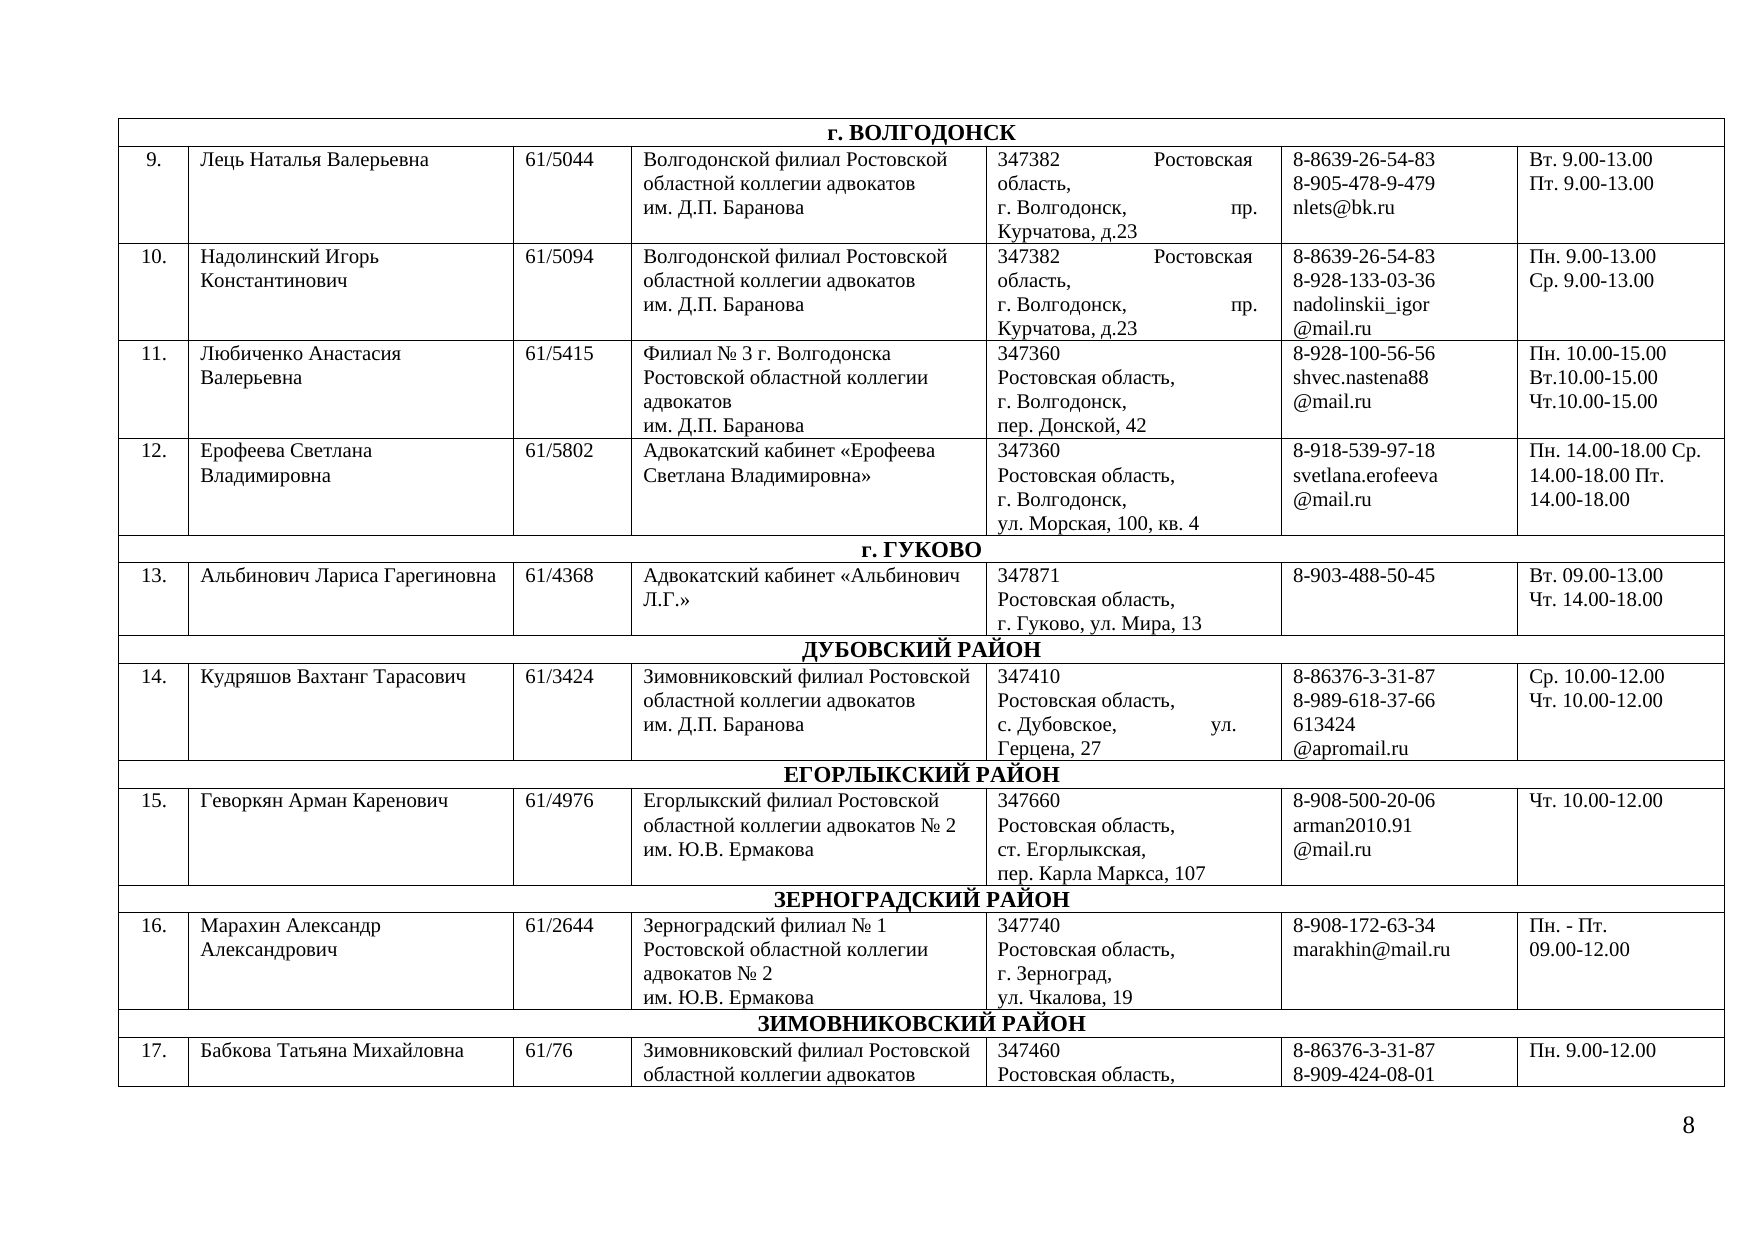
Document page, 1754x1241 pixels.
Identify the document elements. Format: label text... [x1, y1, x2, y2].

table_cell 8-86376-3-31-87 8-989-618-37-66 613424 @apromail.ru [1282, 664, 1517, 760]
table_cell Волгодонской филиал Ростовской областной коллегии адвокатов им. Д.П. Баранова [632, 244, 986, 340]
table_cell 10. [119, 244, 188, 340]
table_cell 61/4976 [514, 789, 631, 885]
table_cell Геворкян Арман Каренович [189, 789, 513, 885]
table_cell ДУБОВСКИЙ РАЙОН [119, 636, 1724, 663]
table_cell 14. [119, 664, 188, 760]
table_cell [632, 1038, 986, 1086]
table_cell Зимовниковский филиал Ростовской областной коллегии адвокатов им. Д.П. Баранова [632, 664, 986, 760]
table_cell 347382 Ростовская область, г. Волгодонск, пр. Курчатова, д.23 [987, 147, 1281, 243]
table_cell 61/5044 [514, 147, 631, 243]
table_cell Альбинович Лариса Гарегиновна [189, 563, 513, 635]
table_cell 61/3424 [514, 664, 631, 760]
table_cell Адвокатский кабинет «Ерофеева Светлана Владимировна» [632, 439, 986, 535]
table_cell 11. [119, 341, 188, 437]
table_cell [987, 1038, 1281, 1086]
table_cell 9. [119, 147, 188, 243]
table_cell 61/76 [514, 1038, 631, 1086]
table_cell 16. [119, 913, 188, 1009]
table_cell Пн. 10.00-15.00 Вт.10.00-15.00 Чт.10.00-15.00 [1518, 341, 1724, 437]
table_cell г. ВОЛГОДОНСК [119, 119, 1724, 146]
table_cell ЕГОРЛЫКСКИЙ РАЙОН [119, 761, 1724, 787]
table_cell Чт. 10.00-12.00 [1518, 789, 1724, 885]
table_cell 347740 Ростовская область, г. Зерноград, ул. Чкалова, 19 [987, 913, 1281, 1009]
table_cell 347360 Ростовская область, г. Волгодонск, ул. Морская, 100, кв. 4 [987, 439, 1281, 535]
table_cell ЗЕРНОГРАДСКИЙ РАЙОН [119, 886, 1724, 912]
table_cell Филиал № 3 г. Волгодонска Ростовской областной коллегии адвокатов им. Д.П. Баранова [632, 341, 986, 437]
table_cell Любиченко Анастасия Валерьевна [189, 341, 513, 437]
table_cell 347410 Ростовская область, с. Дубовское, ул. Герцена, 27 [987, 664, 1281, 760]
table_cell 12. [119, 439, 188, 535]
table_cell ЗИМОВНИКОВСКИЙ РАЙОН [119, 1010, 1724, 1037]
table_cell 8-918-539-97-18 svetlana.erofeeva @mail.ru [1282, 439, 1517, 535]
table_cell Волгодонской филиал Ростовской областной коллегии адвокатов им. Д.П. Баранова [632, 147, 986, 243]
table_cell Пн. 9.00-12.00 [1518, 1038, 1724, 1086]
table_cell 347660 Ростовская область, ст. Егорлыкская, пер. Карла Маркса, 107 [987, 789, 1281, 885]
table_cell 61/2644 [514, 913, 631, 1009]
table_cell Адвокатский кабинет «Альбинович Л.Г.» [632, 563, 986, 635]
table_cell 15. [119, 789, 188, 885]
table_cell Егорлыкский филиал Ростовской областной коллегии адвокатов № 2 им. Ю.В. Ермакова [632, 789, 986, 885]
table_cell 347382 Ростовская область, г. Волгодонск, пр. Курчатова, д.23 [987, 244, 1281, 340]
table_cell 8-8639-26-54-83 8-905-478-9-479 nlets@bk.ru [1282, 147, 1517, 243]
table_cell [189, 1038, 513, 1086]
table_cell 61/5802 [514, 439, 631, 535]
table_cell Надолинский Игорь Константинович [189, 244, 513, 340]
table_cell 8-8639-26-54-83 8-928-133-03-36 nadolinskii_igor @mail.ru [1282, 244, 1517, 340]
table_cell 347360 Ростовская область, г. Волгодонск, пер. Донской, 42 [987, 341, 1281, 437]
table_cell 347871 Ростовская область, г. Гуково, ул. Мира, 13 [987, 563, 1281, 635]
table_cell Вт. 9.00-13.00 Пт. 9.00-13.00 [1518, 147, 1724, 243]
table_cell Кудряшов Вахтанг Тарасович [189, 664, 513, 760]
table_cell 61/4368 [514, 563, 631, 635]
table_cell 17. [119, 1038, 188, 1086]
table_cell Ерофеева Светлана Владимировна [189, 439, 513, 535]
table_cell 61/5415 [514, 341, 631, 437]
table_cell Пн. 14.00-18.00 Ср. 14.00-18.00 Пт. 14.00-18.00 [1518, 439, 1724, 535]
table_cell Лець Наталья Валерьевна [189, 147, 513, 243]
table_cell Ср. 10.00-12.00 Чт. 10.00-12.00 [1518, 664, 1724, 760]
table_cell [1282, 1038, 1517, 1086]
table_cell Пн. 9.00-13.00 Ср. 9.00-13.00 [1518, 244, 1724, 340]
table_cell 13. [119, 563, 188, 635]
table_cell Зерноградский филиал № 1 Ростовской областной коллегии адвокатов № 2 им. Ю.В. Ермакова [632, 913, 986, 1009]
table_cell 8-908-500-20-06 arman2010.91 @mail.ru [1282, 789, 1517, 885]
table_cell 8-903-488-50-45 [1282, 563, 1517, 635]
table_cell Вт. 09.00-13.00 Чт. 14.00-18.00 [1518, 563, 1724, 635]
table_cell 8-928-100-56-56 shvec.nastena88 @mail.ru [1282, 341, 1517, 437]
table_cell г. ГУКОВО [119, 536, 1724, 562]
table_cell Марахин Александр Александрович [189, 913, 513, 1009]
table_cell 8-908-172-63-34 marakhin@mail.ru [1282, 913, 1517, 1009]
table_cell 61/5094 [514, 244, 631, 340]
table_cell Пн. - Пт. 09.00-12.00 [1518, 913, 1724, 1009]
